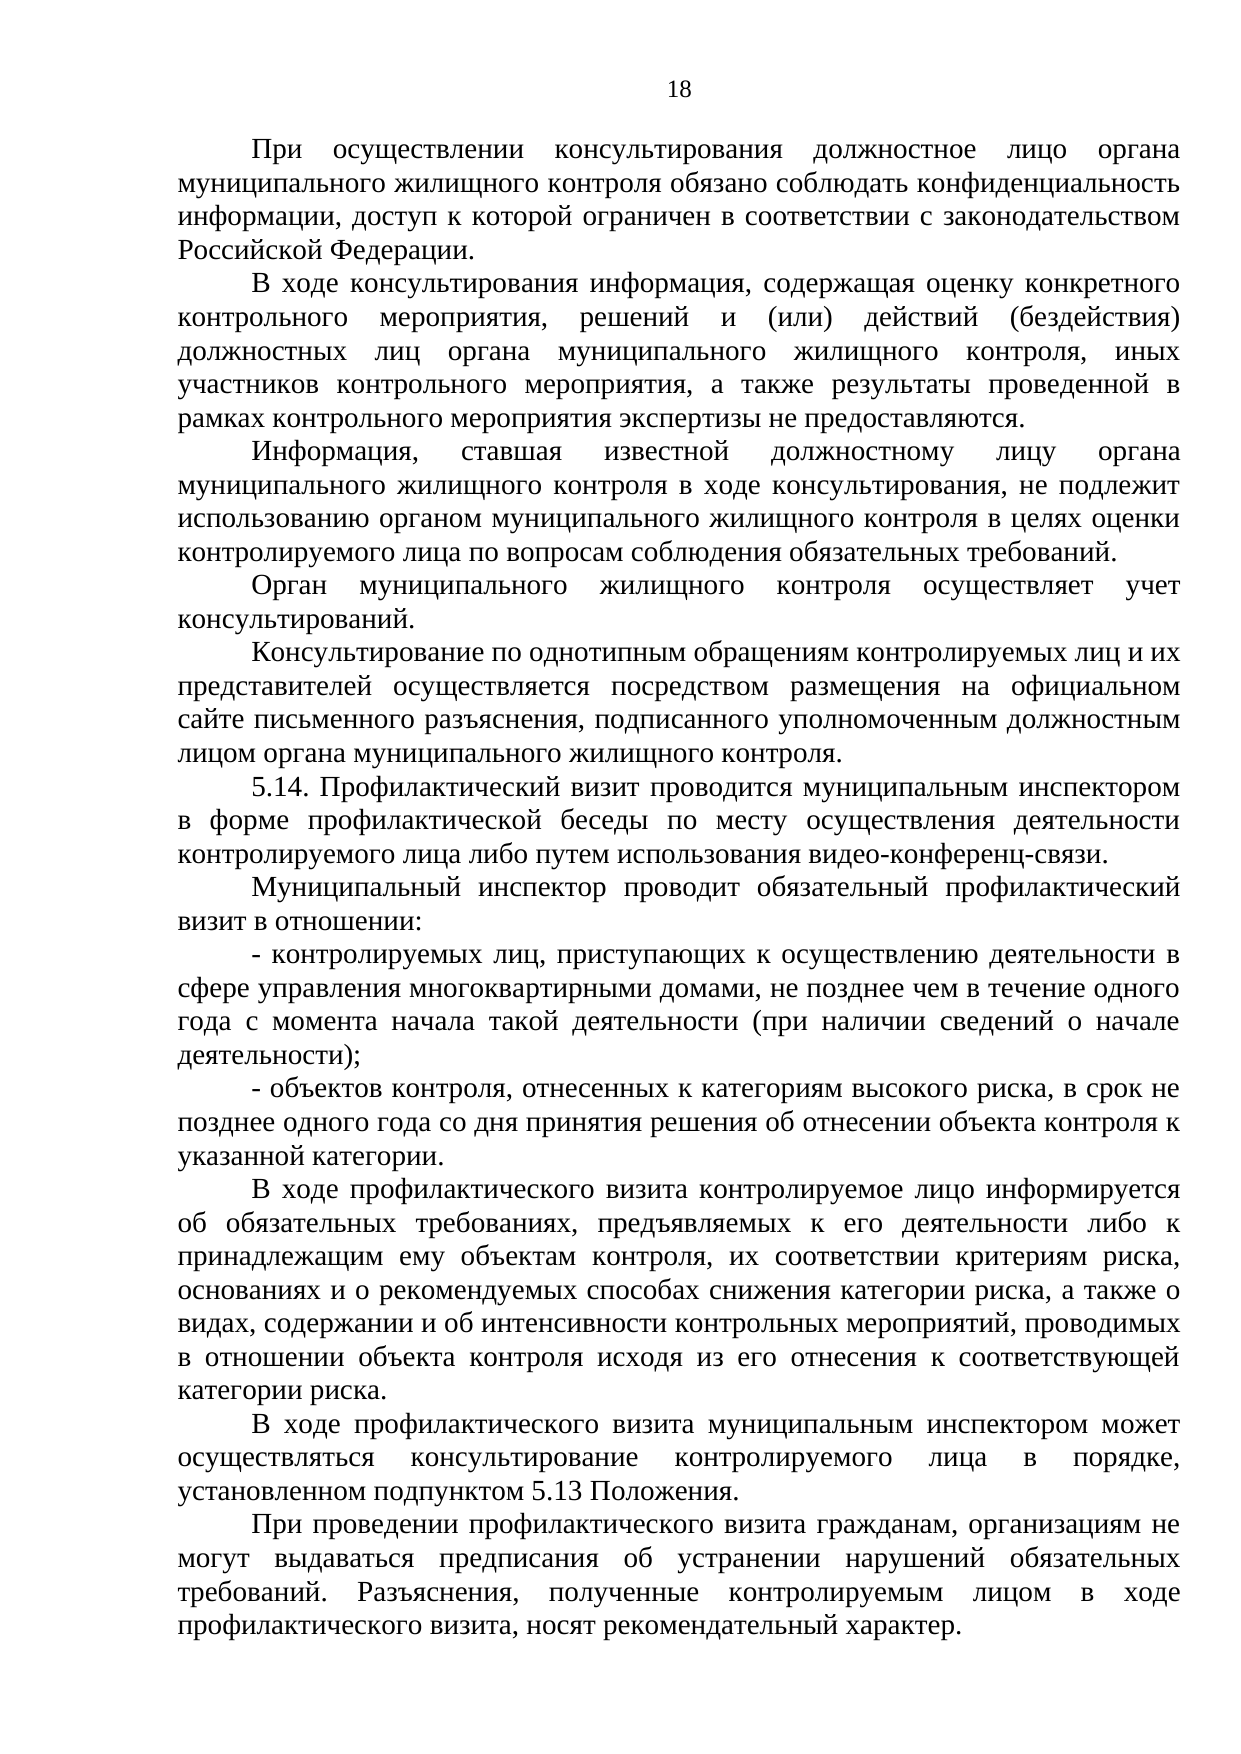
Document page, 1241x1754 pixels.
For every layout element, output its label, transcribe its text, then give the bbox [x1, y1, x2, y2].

text Консультирование по однотипным обращениям контролируемых лиц и их представителей осуществляется посредством размещения на официальном сайте письменного разъяснения, подписанного уполномоченным должностным лицом органа муниципального жилищного контроля. [177, 634, 1181, 769]
text 5.14. Профилактический визит проводится муниципальным инспектором в форме профилактической беседы по месту осуществления деятельности контролируемого лица либо путем использования видео-конференц-связи. [177, 769, 1181, 869]
text Муниципальный инспектор проводит обязательный профилактический визит в отношении: [177, 869, 1181, 936]
text В ходе консультирования информация, содержащая оценку конкретного контрольного мероприятия, решений и (или) действий (бездействия) должностных лиц органа муниципального жилищного контроля, иных участников контрольного мероприятия, а также результаты проведенной в рамках контрольного мероприятия экспертизы не предоставляются. [177, 266, 1181, 433]
text В ходе профилактического визита муниципальным инспектором может осуществляться консультирование контролируемого лица в порядке, установленном подпунктом 5.13 Положения. [177, 1406, 1181, 1507]
text При проведении профилактического визита гражданам, организациям не могут выдаваться предписания об устранении нарушений обязательных требований. Разъяснения, полученные контролируемым лицом в ходе профилактического визита, носят рекомендательный характер. [177, 1507, 1181, 1641]
text В ходе профилактического визита контролируемое лицо информируется об обязательных требованиях, предъявляемых к его деятельности либо к принадлежащим ему объектам контроля, их соответствии критериям риска, основаниях и о рекомендуемых способах снижения категории риска, а также о видах, содержании и об интенсивности контрольных мероприятий, проводимых в отношении объекта контроля исходя из его отнесения к соответствующей категории риска. [177, 1171, 1181, 1406]
text При осуществлении консультирования должностное лицо органа муниципального жилищного контроля обязано соблюдать конфиденциальность информации, доступ к которой ограничен в соответствии с законодательством Российской Федерации. [177, 131, 1181, 266]
text Информация, ставшая известной должностному лицу органа муниципального жилищного контроля в ходе консультирования, не подлежит использованию органом муниципального жилищного контроля в целях оценки контролируемого лица по вопросам соблюдения обязательных требований. [177, 433, 1181, 567]
text Орган муниципального жилищного контроля осуществляет учет консультирований. [177, 567, 1181, 634]
text - объектов контроля, отнесенных к категориям высокого риска, в срок не позднее одного года со дня принятия решения об отнесении объекта контроля к указанной категории. [177, 1071, 1181, 1171]
text - контролируемых лиц, приступающих к осуществлению деятельности в сфере управления многоквартирными домами, не позднее чем в течение одного года с момента начала такой деятельности (при наличии сведений о начале деятельности); [177, 936, 1181, 1071]
